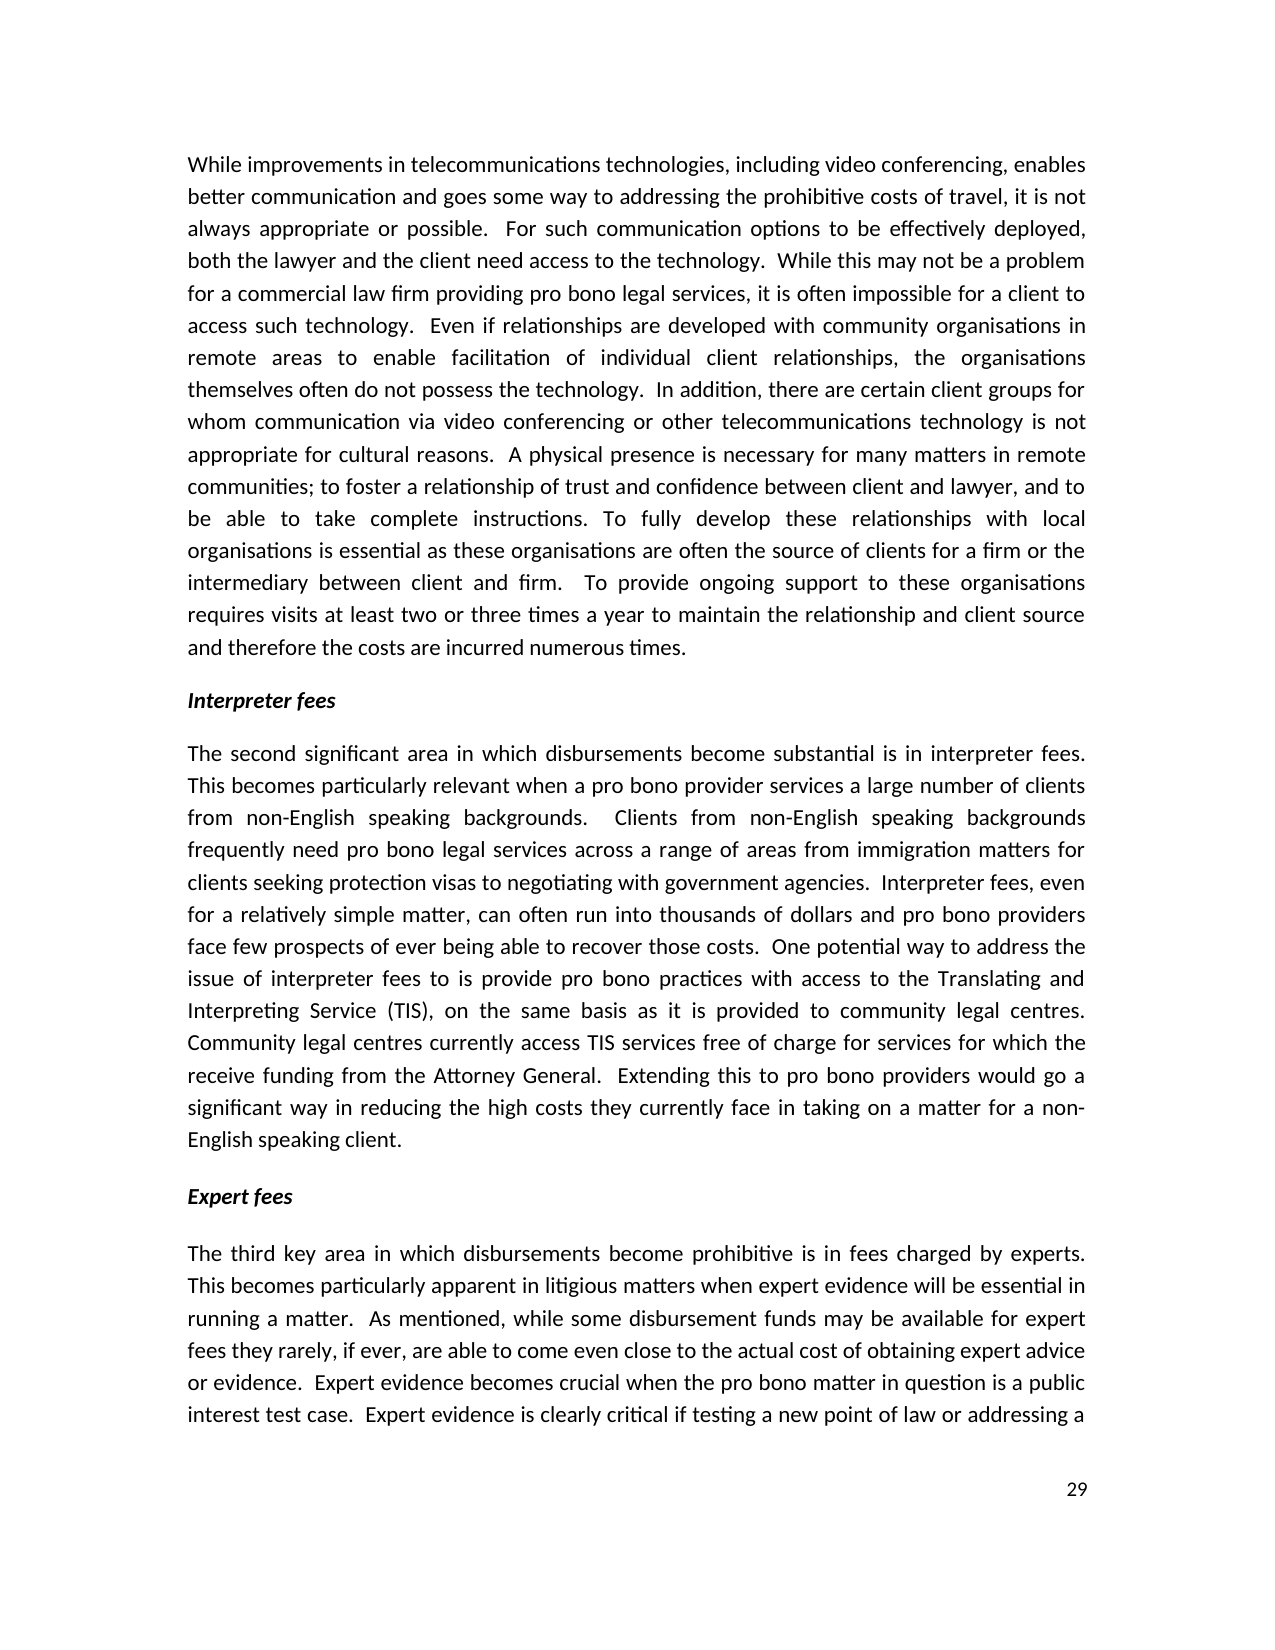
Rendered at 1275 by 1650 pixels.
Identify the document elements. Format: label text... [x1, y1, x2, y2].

text Interpreter fees [187, 686, 1087, 714]
text While improvements in telecommunications technologies, including video conferencing, enables better communication and goes some way to addressing the prohibitive costs of travel, it is not always appropriate or possible. For such communication options to be effectively deployed, both the lawyer and the client need access to the technology. While this may not be a problem for a commercial law firm providing pro bono legal services, it is often impossible for a client to access such technology. Even if relationships are developed with community organisations in remote areas to enable facilitation of individual client relationships, the organisations themselves often do not possess the technology. In addition, there are certain client groups for whom communication via video conferencing or other telecommunications technology is not appropriate for cultural reasons. A physical presence is necessary for many matters in remote communities; to foster a relationship of trust and confidence between client and lawyer, and to be able to take complete instructions. To fully develop these relationships with local organisations is essential as these organisations are often the source of clients for a firm or the intermediary between client and firm. To provide ongoing support to these organisations requires visits at least two or three times a year to maintain the relationship and client source and therefore the costs are incurred numerous times. [187, 150, 1087, 661]
text Expert fees [187, 1182, 1087, 1210]
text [187, 1239, 1087, 1428]
text The second significant area in which disbursements become substantial is in interpreter fees. This becomes particularly relevant when a pro bono provider services a large number of clients from non-English speaking backgrounds. Clients from non-English speaking backgrounds frequently need pro bono legal services across a range of areas from immigration matters for clients seeking protection visas to negotiating with government agencies. Interpreter fees, even for a relatively simple matter, can often run into thousands of dollars and pro bono providers face few prospects of ever being able to recover those costs. One potential way to address the issue of interpreter fees to is provide pro bono practices with access to the Translating and Interpreting Service (TIS), on the same basis as it is provided to community legal centres. Community legal centres currently access TIS services free of charge for services for which the receive funding from the Attorney General. Extending this to pro bono providers would go a significant way in reducing the high costs they currently face in taking on a matter for a non-English speaking client. [187, 739, 1087, 1153]
